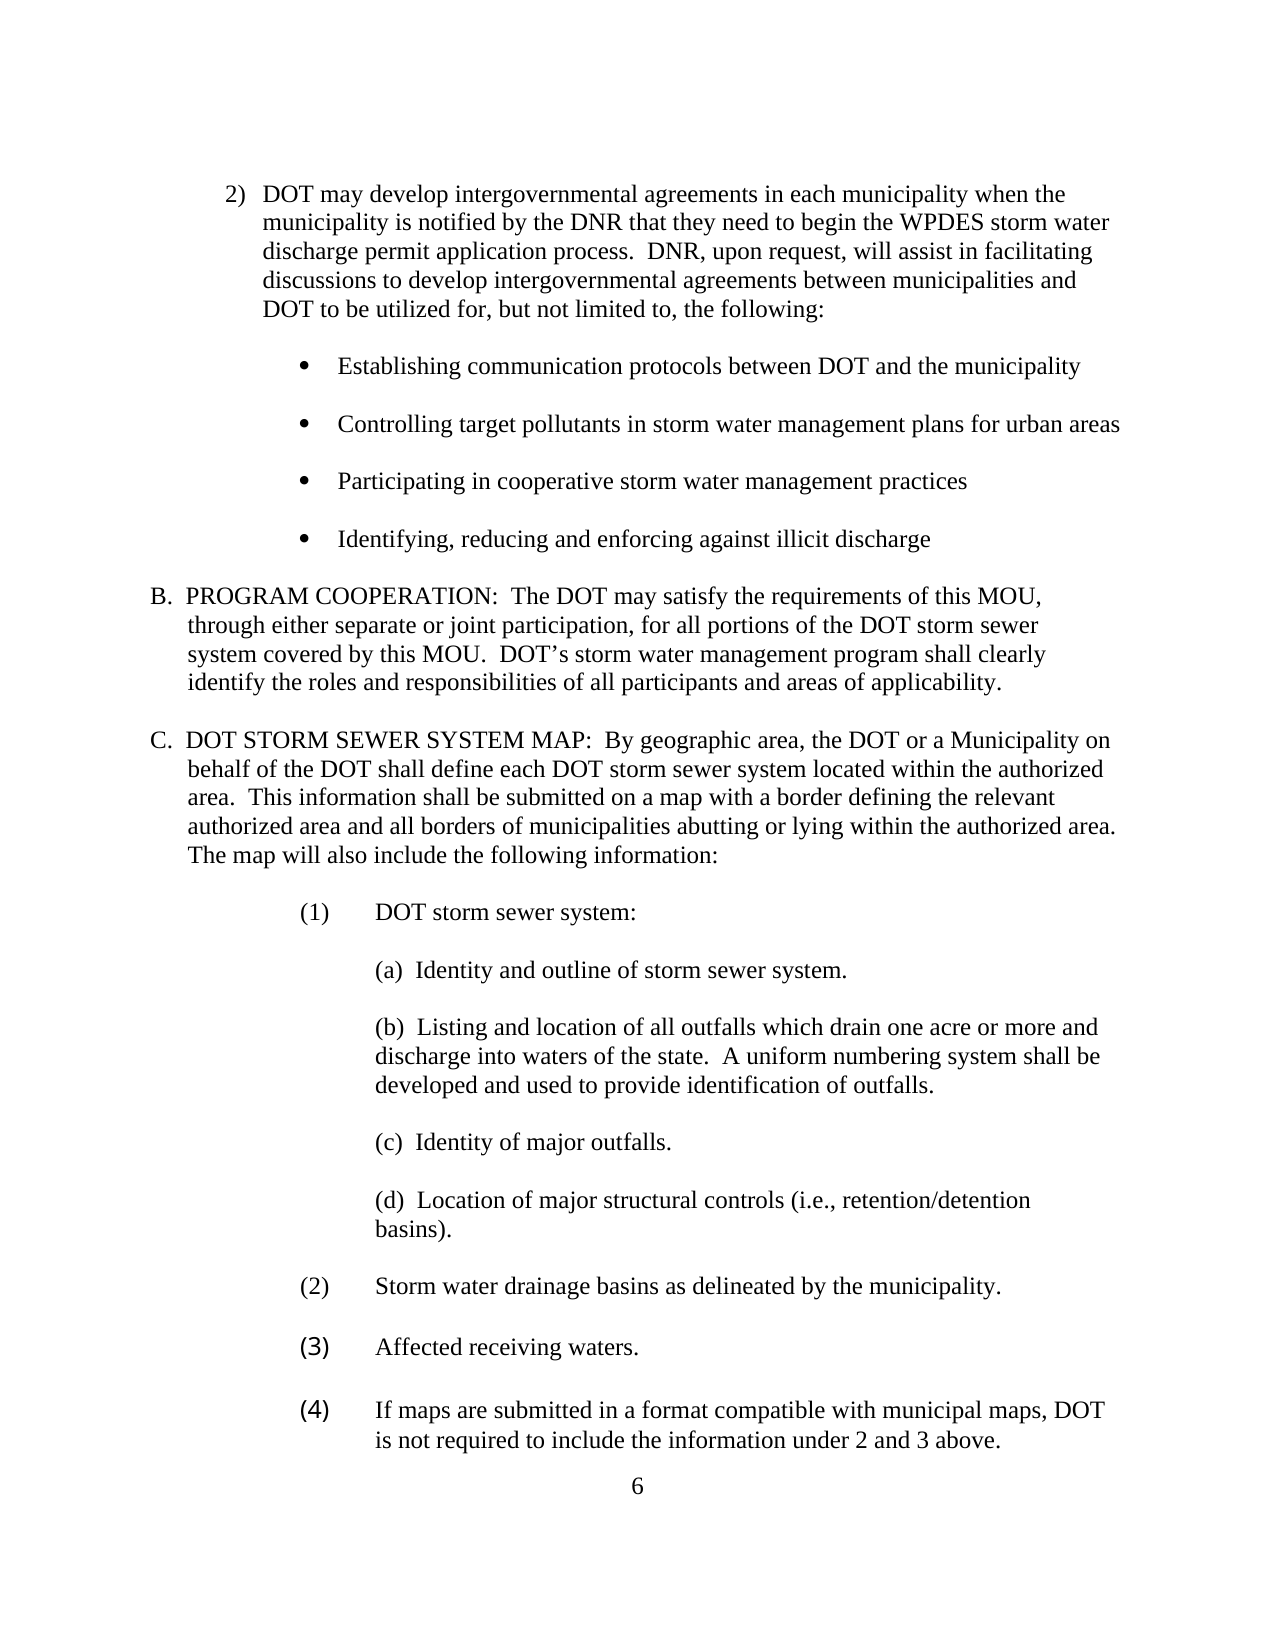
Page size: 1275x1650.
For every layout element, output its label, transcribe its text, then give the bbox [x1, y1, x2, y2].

text C. DOT STORM SEWER SYSTEM MAP: By geographic area, the DOT or a Municipality on behalf of the DOT shall define each DOT storm sewer system located within the authorized area. This information shall be submitted on a map with a border defining the relevant authorized area and all borders of municipalities abutting or lying within the authorized area. The map will also include the following information: [150, 725, 1125, 869]
list If maps are submitted in a format compatible with municipal maps, DOT is not required to include the information under 2 and 3 above. [300, 1392, 1125, 1454]
list Establishing communication protocols between DOT and the municipality [300, 351, 1125, 380]
list Affected receiving waters. [300, 1329, 1125, 1363]
text (c) Identity of major outfalls. [150, 1127, 1125, 1156]
list DOT may develop intergovernmental agreements in each municipality when the municipality is notified by the DNR that they need to begin the WPDES storm water discharge permit application process. DNR, upon request, will assist in facilitating discussions to develop intergovernmental agreements between municipalities and DOT to be utilized for, but not limited to, the following: [225, 179, 1125, 322]
list Participating in cooperative storm water management practices [300, 466, 1125, 495]
text (2) Storm water drainage basins as delineated by the municipality. [150, 1271, 1125, 1300]
text (a) Identity and outline of storm sewer system. [150, 955, 1125, 984]
list Controlling target pollutants in storm water management plans for urban areas [300, 409, 1125, 437]
text (1) DOT storm sewer system: [150, 897, 1125, 926]
text B. PROGRAM COOPERATION: The DOT may satisfy the requirements of this MOU, through either separate or joint participation, for all portions of the DOT storm sewer system covered by this MOU. DOT’s storm water management program shall clearly identify the roles and responsibilities of all participants and areas of applicability. [150, 581, 1050, 696]
text (d) Location of major structural controls (i.e., retention/detention basins). [150, 1185, 1125, 1242]
list Identifying, reducing and enforcing against illicit discharge [300, 524, 1125, 552]
text (b) Listing and location of all outfalls which drain one acre or more and discharge into waters of the state. A uniform numbering system shall be developed and used to provide identification of outfalls. [375, 1012, 1125, 1099]
